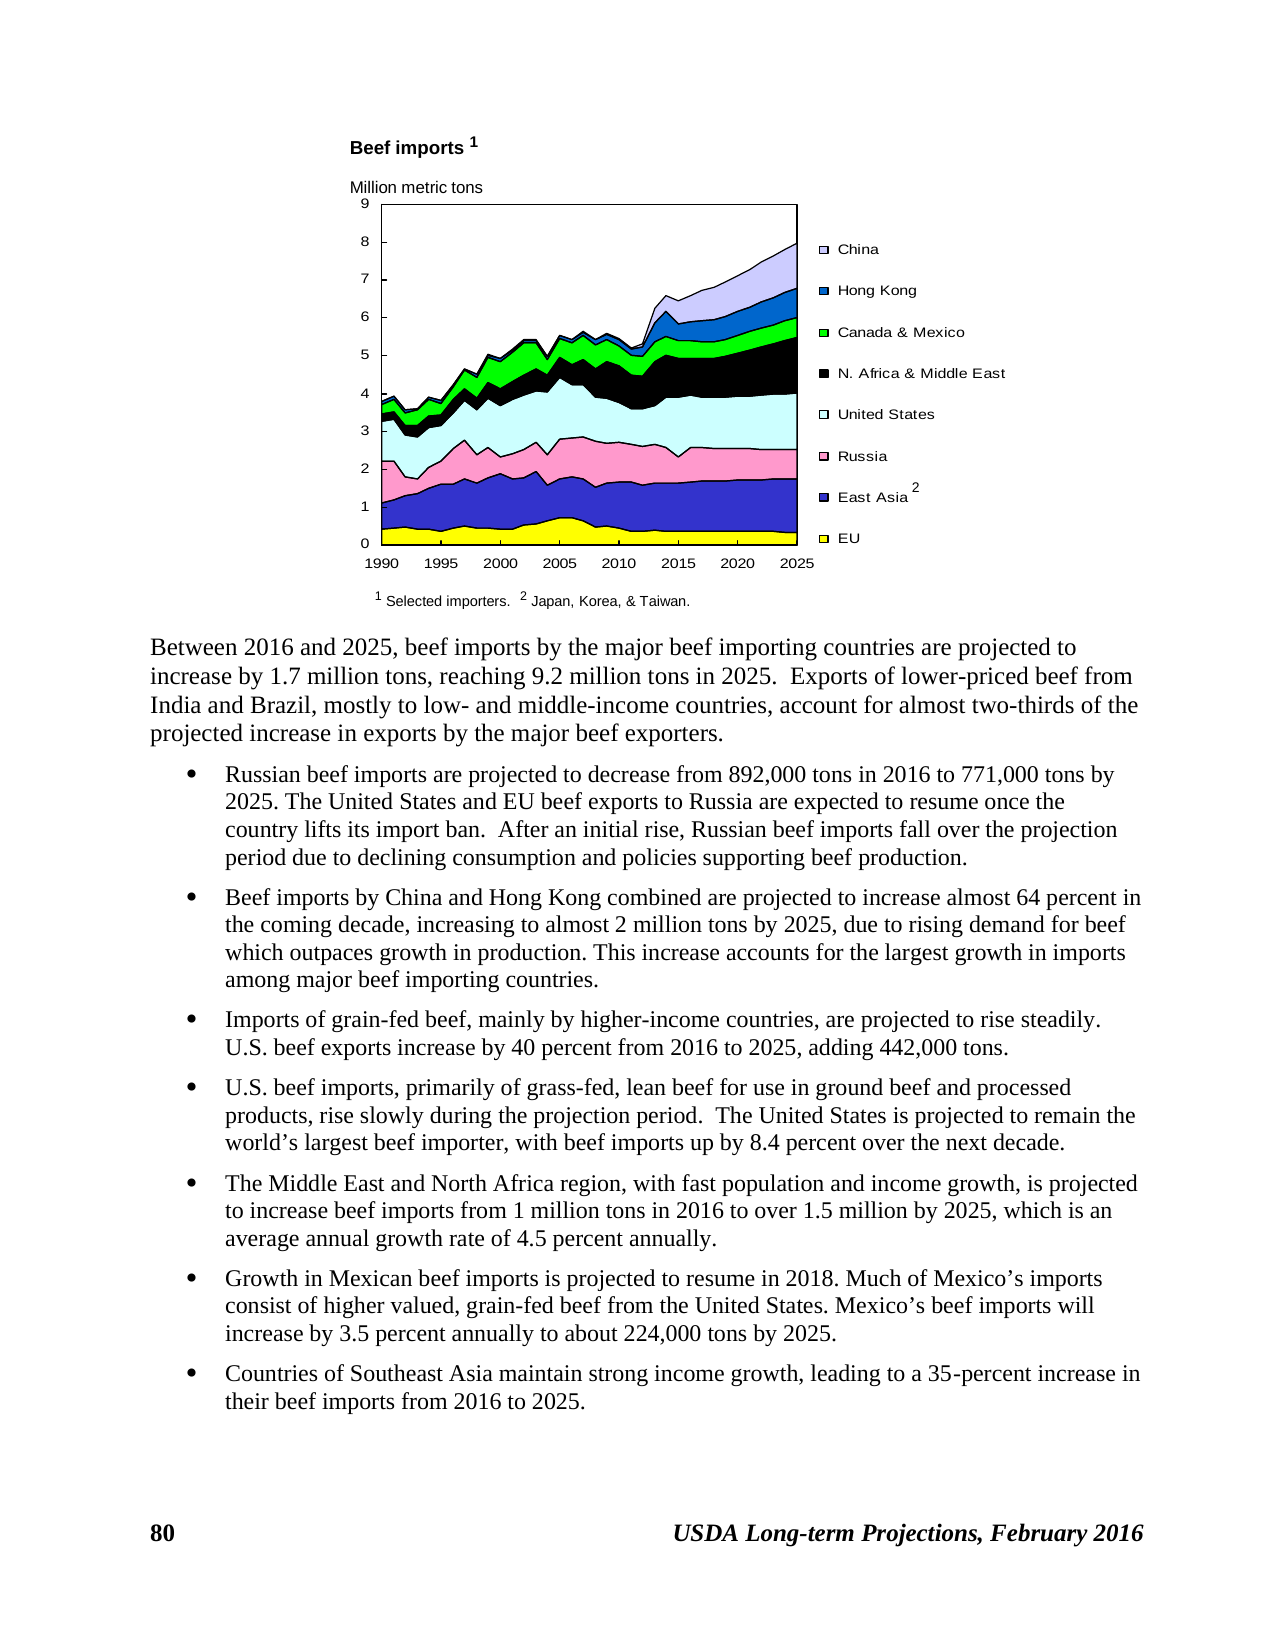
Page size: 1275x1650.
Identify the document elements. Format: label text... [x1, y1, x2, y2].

text Between 2016 and 2025, beef imports by the major beef importing countries are projected to increase by 1.7 million tons, reaching 9.2 million tons in 2025. Exports of lower-priced beef from India and Brazil, mostly to low- and middle-income countries, account for almost two-thirds of the projected increase in exports by the major beef exporters. [150, 632, 1144, 747]
list Countries of Southeast Asia maintain strong income growth, leading to a 35-percent increase in their beef imports from 2016 to 2025. [187, 1359, 1144, 1414]
list Imports of grain-fed beef, mainly by higher-income countries, are projected to rise steadily. U.S. beef exports increase by 40 percent from 2016 to 2025, adding 442,000 tons. [187, 1006, 1144, 1061]
list U.S. beef imports, primarily of grass-fed, lean beef for use in ground beef and processed products, rise slowly during the projection period. The United States is projected to remain the world’s largest beef importer, with beef imports up by 8.4 percent over the next decade. [187, 1073, 1144, 1156]
list Growth in Mexican beef imports is projected to resume in 2018. Much of Mexico’s imports consist of higher valued, grain-fed beef from the United States. Mexico’s beef imports will increase by 3.5 percent annually to about 224,000 tons by 2025. [187, 1264, 1144, 1347]
list Russian beef imports are projected to decrease from 892,000 tons in 2016 to 771,000 tons by 2025. The United States and EU beef exports to Russia are expected to resume once the country lifts its import ban. After an initial rise, Russian beef imports fall over the projection period due to declining consumption and policies supporting beef production. [187, 760, 1144, 870]
list The Middle East and North Africa region, with fast population and income growth, is projected to increase beef imports from 1 million tons in 2016 to over 1.5 million by 2025, which is an average annual growth rate of 4.5 percent annually. [187, 1168, 1144, 1251]
list Beef imports by China and Hong Kong combined are projected to increase almost 64 percent in the coming decade, increasing to almost 2 million tons by 2025, due to rising demand for beef which outpaces growth in production. This increase accounts for the largest growth in imports among major beef importing countries. [187, 883, 1144, 993]
